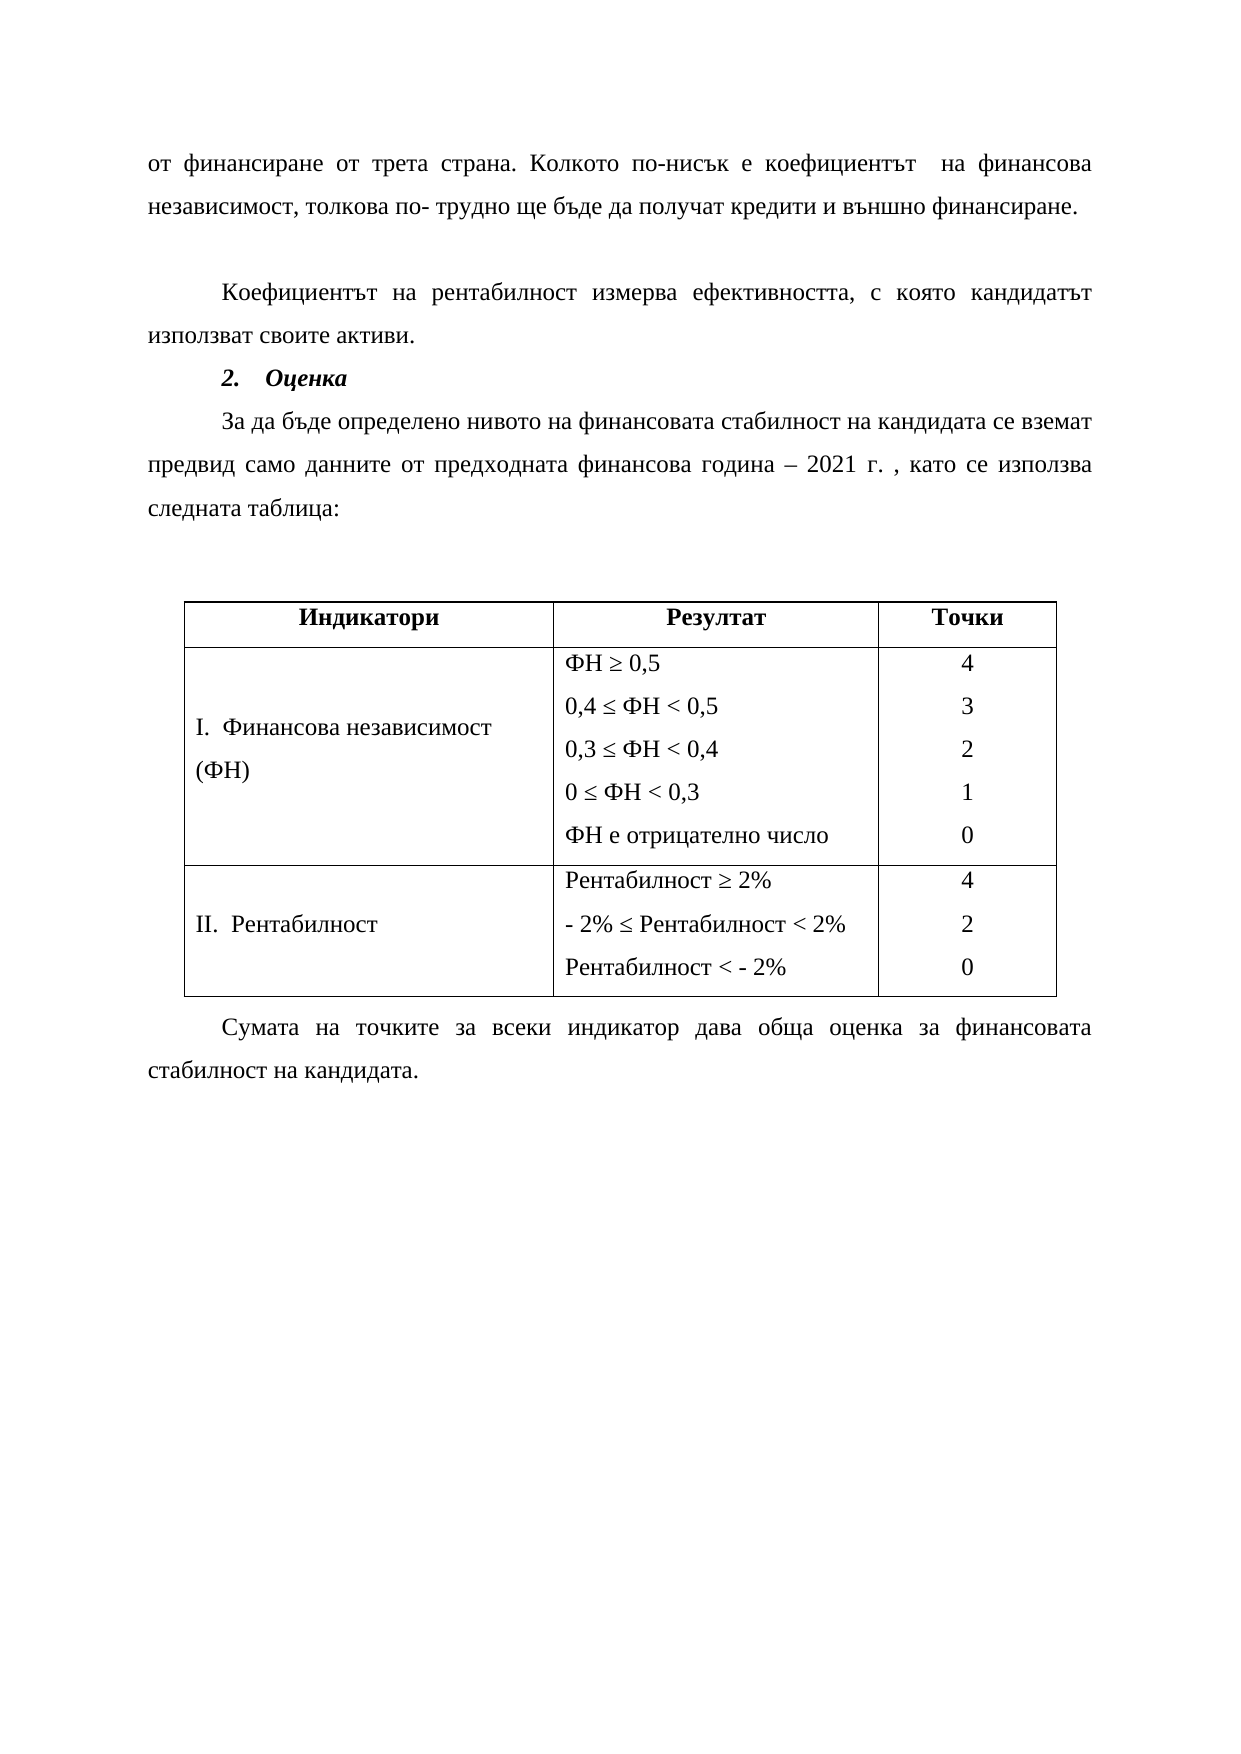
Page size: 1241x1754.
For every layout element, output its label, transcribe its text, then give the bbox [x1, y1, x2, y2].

table_header Индикатори [185, 603, 553, 647]
table_header Точки [879, 603, 1056, 647]
text Коефициентът на рентабилност измерва ефективността, с която кандидатът използват своите активи. [148, 277, 1093, 349]
text Сумата на точките за всеки индикатор дава обща оценка за финансовата стабилност на кандидата. [148, 838, 1093, 1083]
table_cell II. Рентабилност [185, 866, 553, 996]
table_cell 4 3 2 1 0 [879, 648, 1056, 864]
table_cell Рентабилност ≥ 2% - 2% ≤ Рентабилност < 2% Рентабилност < - 2% [554, 866, 878, 996]
table_cell I. Финансова независимост (ФН) [185, 648, 553, 864]
list За да бъде определено нивото на финансовата стабилност на кандидата се вземат предвид само данните от предходната финансова година – 2021 г. , като се използва следната таблица: [148, 406, 1093, 521]
table_header Резултат [554, 603, 878, 647]
list Оценка [221, 363, 1093, 392]
table_cell ФН ≥ 0,5 0,4 ≤ ФН < 0,5 0,3 ≤ ФН < 0,4 0 ≤ ФН < 0,3 ФН е отрицателно число [554, 648, 878, 864]
table_cell 4 2 0 [879, 866, 1056, 996]
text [148, 148, 1093, 219]
